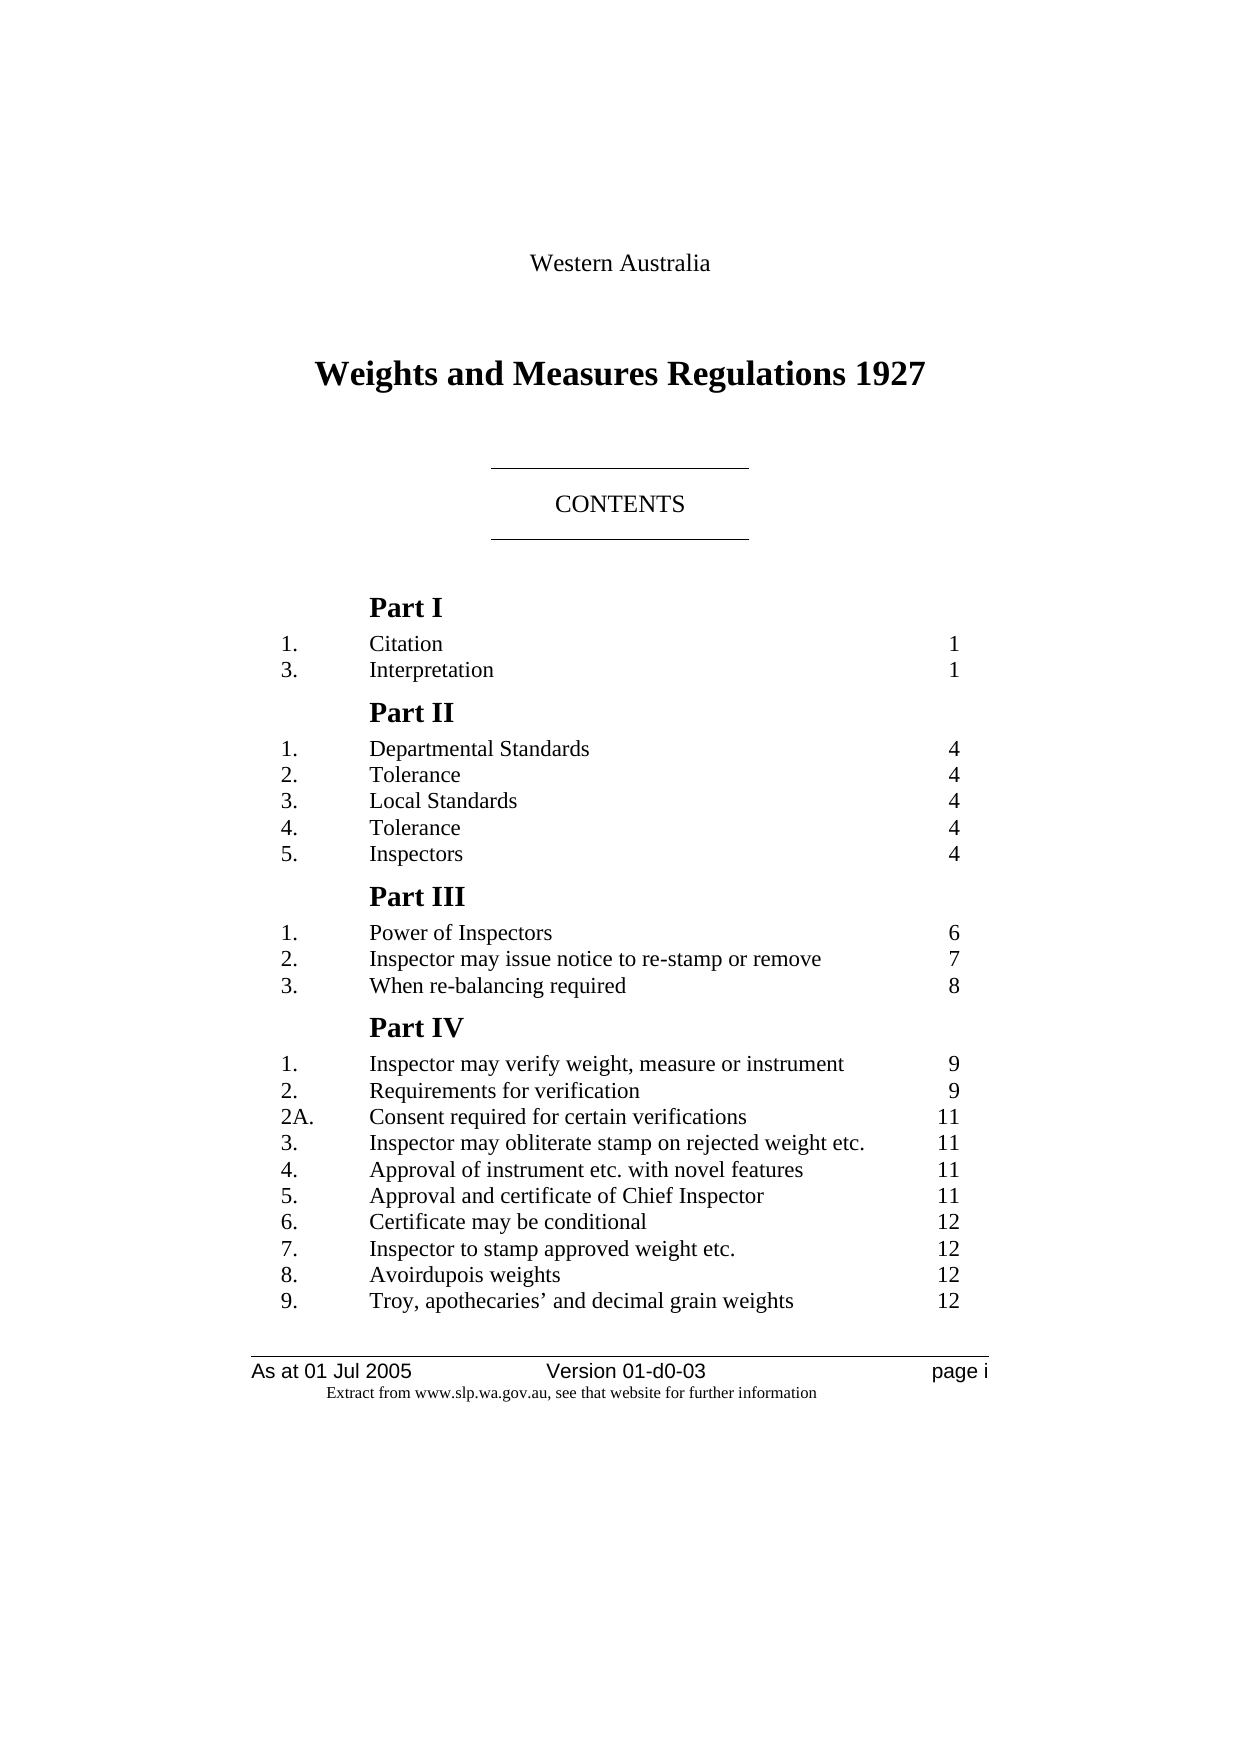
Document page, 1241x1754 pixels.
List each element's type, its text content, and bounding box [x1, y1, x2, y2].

text 1. Inspector may verify weight, measure or instrument 9 [281, 1050, 871, 1077]
text 4. Tolerance 4 [281, 814, 871, 840]
text 2. Inspector may issue notice to re-stamp or remove 7 [281, 945, 871, 972]
text 1. Citation 1 [281, 630, 871, 656]
text Part III [369, 879, 871, 913]
text Western Australia [251, 248, 989, 277]
text Part II [369, 695, 871, 729]
text Weights and Measures Regulations 1927 [251, 352, 989, 393]
text 4. Approval of instrument etc. with novel features 11 [281, 1156, 871, 1182]
text 2A. Consent required for certain verifications 11 [281, 1103, 871, 1129]
text 3. Interpretation 1 [281, 656, 871, 683]
text 7. Inspector to stamp approved weight etc. 12 [281, 1235, 871, 1261]
text 3. Local Standards 4 [281, 788, 871, 814]
text 6. Certificate may be conditional 12 [281, 1208, 871, 1235]
text 8. Avoirdupois weights 12 [281, 1261, 871, 1287]
text CONTENTS [491, 469, 749, 539]
text 5. Inspectors 4 [281, 840, 871, 867]
text 5. Approval and certificate of Chief Inspector 11 [281, 1182, 871, 1208]
text 2. Requirements for verification 9 [281, 1077, 871, 1103]
text 1. Departmental Standards 4 [281, 735, 871, 761]
text 3. When re-balancing required 8 [281, 972, 871, 998]
text 2. Tolerance 4 [281, 761, 871, 788]
text 1. Power of Inspectors 6 [281, 919, 871, 945]
text 3. Inspector may obliterate stamp on rejected weight etc. 11 [281, 1129, 871, 1156]
text Part I [369, 590, 871, 624]
text Part IV [369, 1011, 871, 1044]
text 9. Troy, apothecaries’ and decimal grain weights 12 [281, 1287, 871, 1314]
